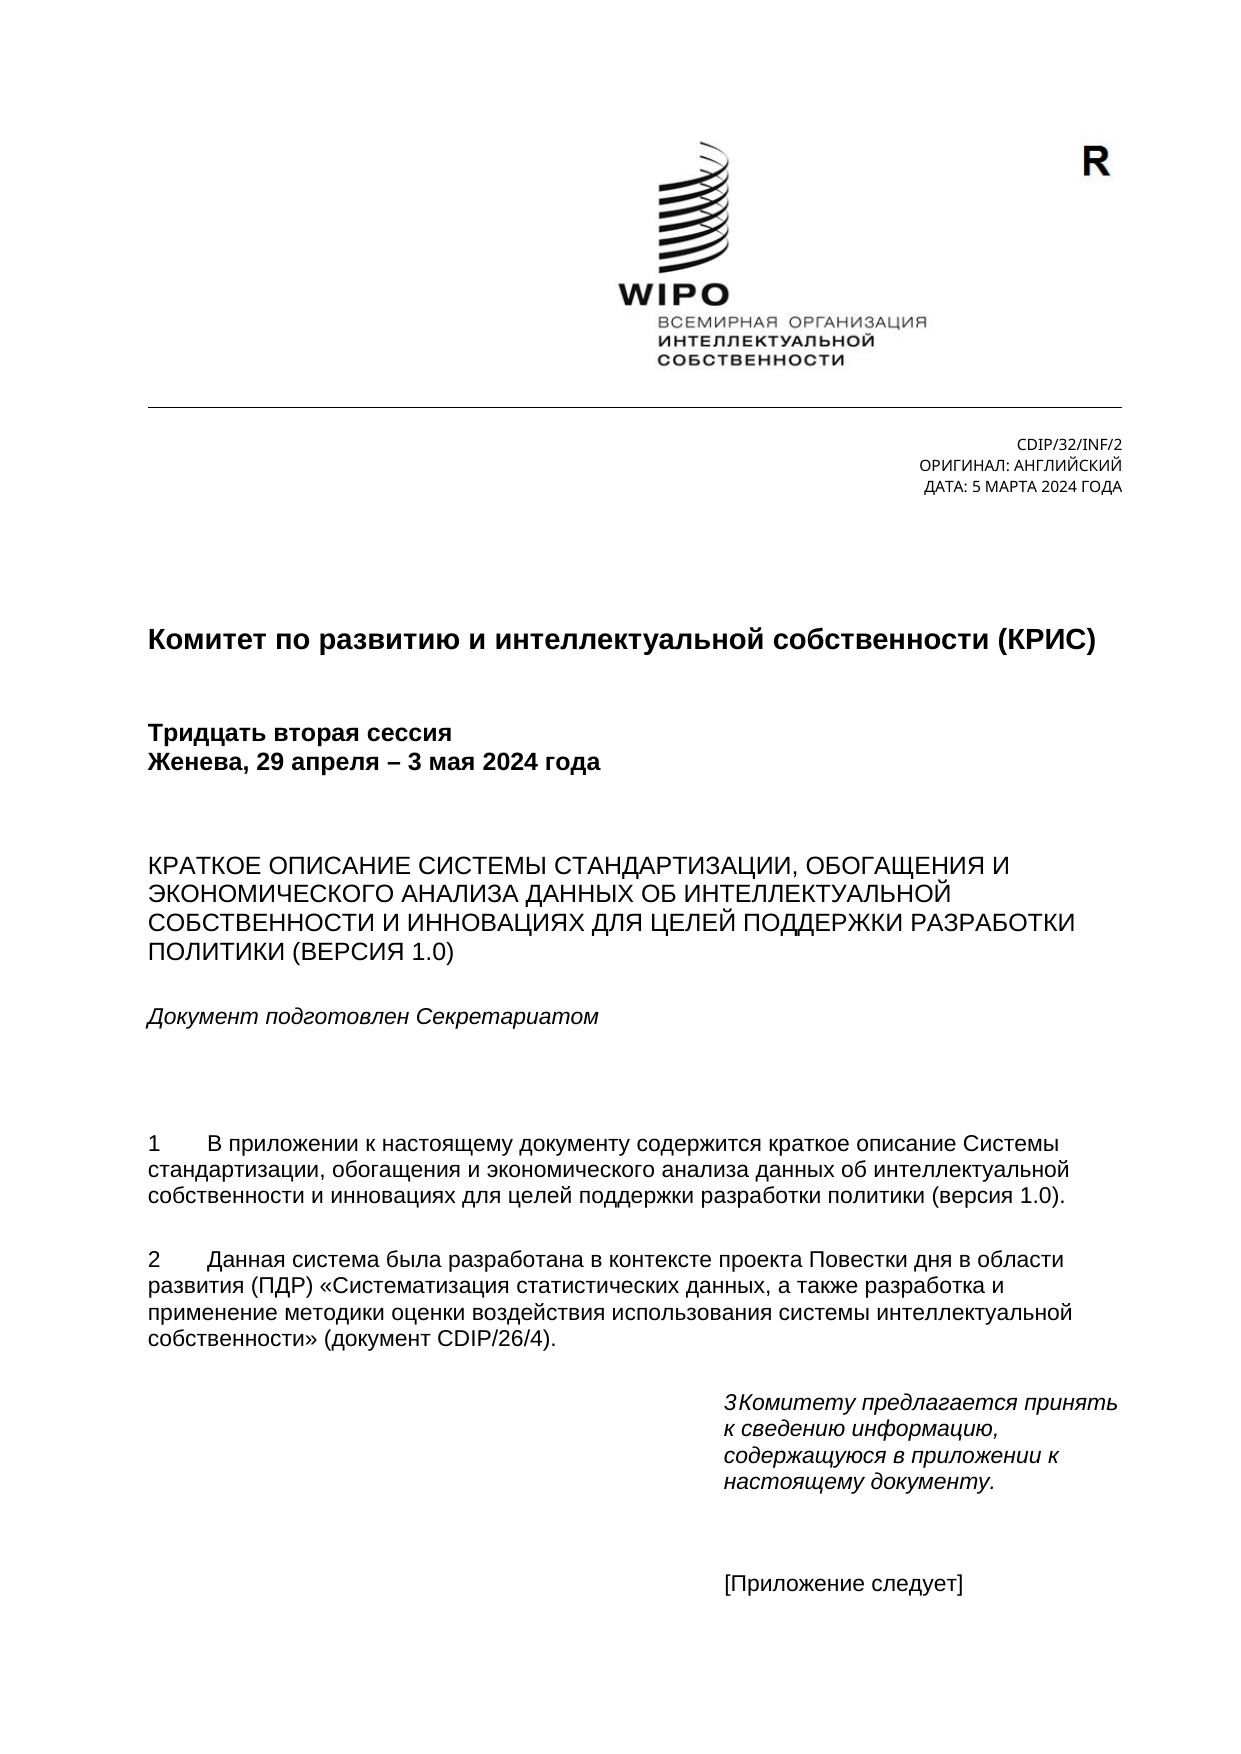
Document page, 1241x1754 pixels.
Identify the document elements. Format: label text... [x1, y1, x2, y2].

text КРАТКОЕ ОПИСАНИЕ СИСТЕМЫ СТАНДАРТИЗАЦИИ, ОБОГАЩЕНИЯ И ЭКОНОМИЧЕСКОГО АНАЛИЗА ДАННЫХ ОБ ИНТЕЛЛЕКТУАЛЬНОЙ СОБСТВЕННОСТИ И ИННОВАЦИЯХ ДЛЯ ЦЕЛЕЙ ПОДДЕРЖКИ РАЗРАБОТКИ ПОЛИТИКИ (ВЕРСИЯ 1.0) [148, 851, 1122, 966]
text Тридцать вторая сессия Женева, 29 апреля – 3 мая 2024 года [148, 718, 1122, 776]
text CDIP/32/INF/2 [148, 433, 1122, 455]
text Данная система была разработана в контексте проекта Повестки дня в области развития (ПДР) «Систематизация статистических данных, а также разработка и применение методики оценки воздействия использования системы интеллектуальной собственности» (документ CDIP/26/4). [148, 1246, 1122, 1352]
picture [589, 117, 1123, 385]
text [Приложение следует] [724, 1569, 1122, 1596]
subtitle Комитет по развитию и интеллектуальной собственности (КРИС) [148, 622, 1122, 656]
text ОРИГИНАЛ: АНГЛИЙСКИЙ [148, 455, 1122, 476]
text ДАТА: 5 МАРТА 2024 ГОДА [148, 476, 1122, 497]
text Документ подготовлен Секретариатом [148, 1003, 1122, 1029]
text Комитету предлагается принять к сведению информацию, содержащуюся в приложении к настоящему документу. [724, 1389, 1122, 1494]
text В приложении к настоящему документу содержится краткое описание Системы стандартизации, обогащения и экономического анализа данных об интеллектуальной собственности и инновациях для целей поддержки разработки политики (версия 1.0). [148, 1129, 1122, 1209]
